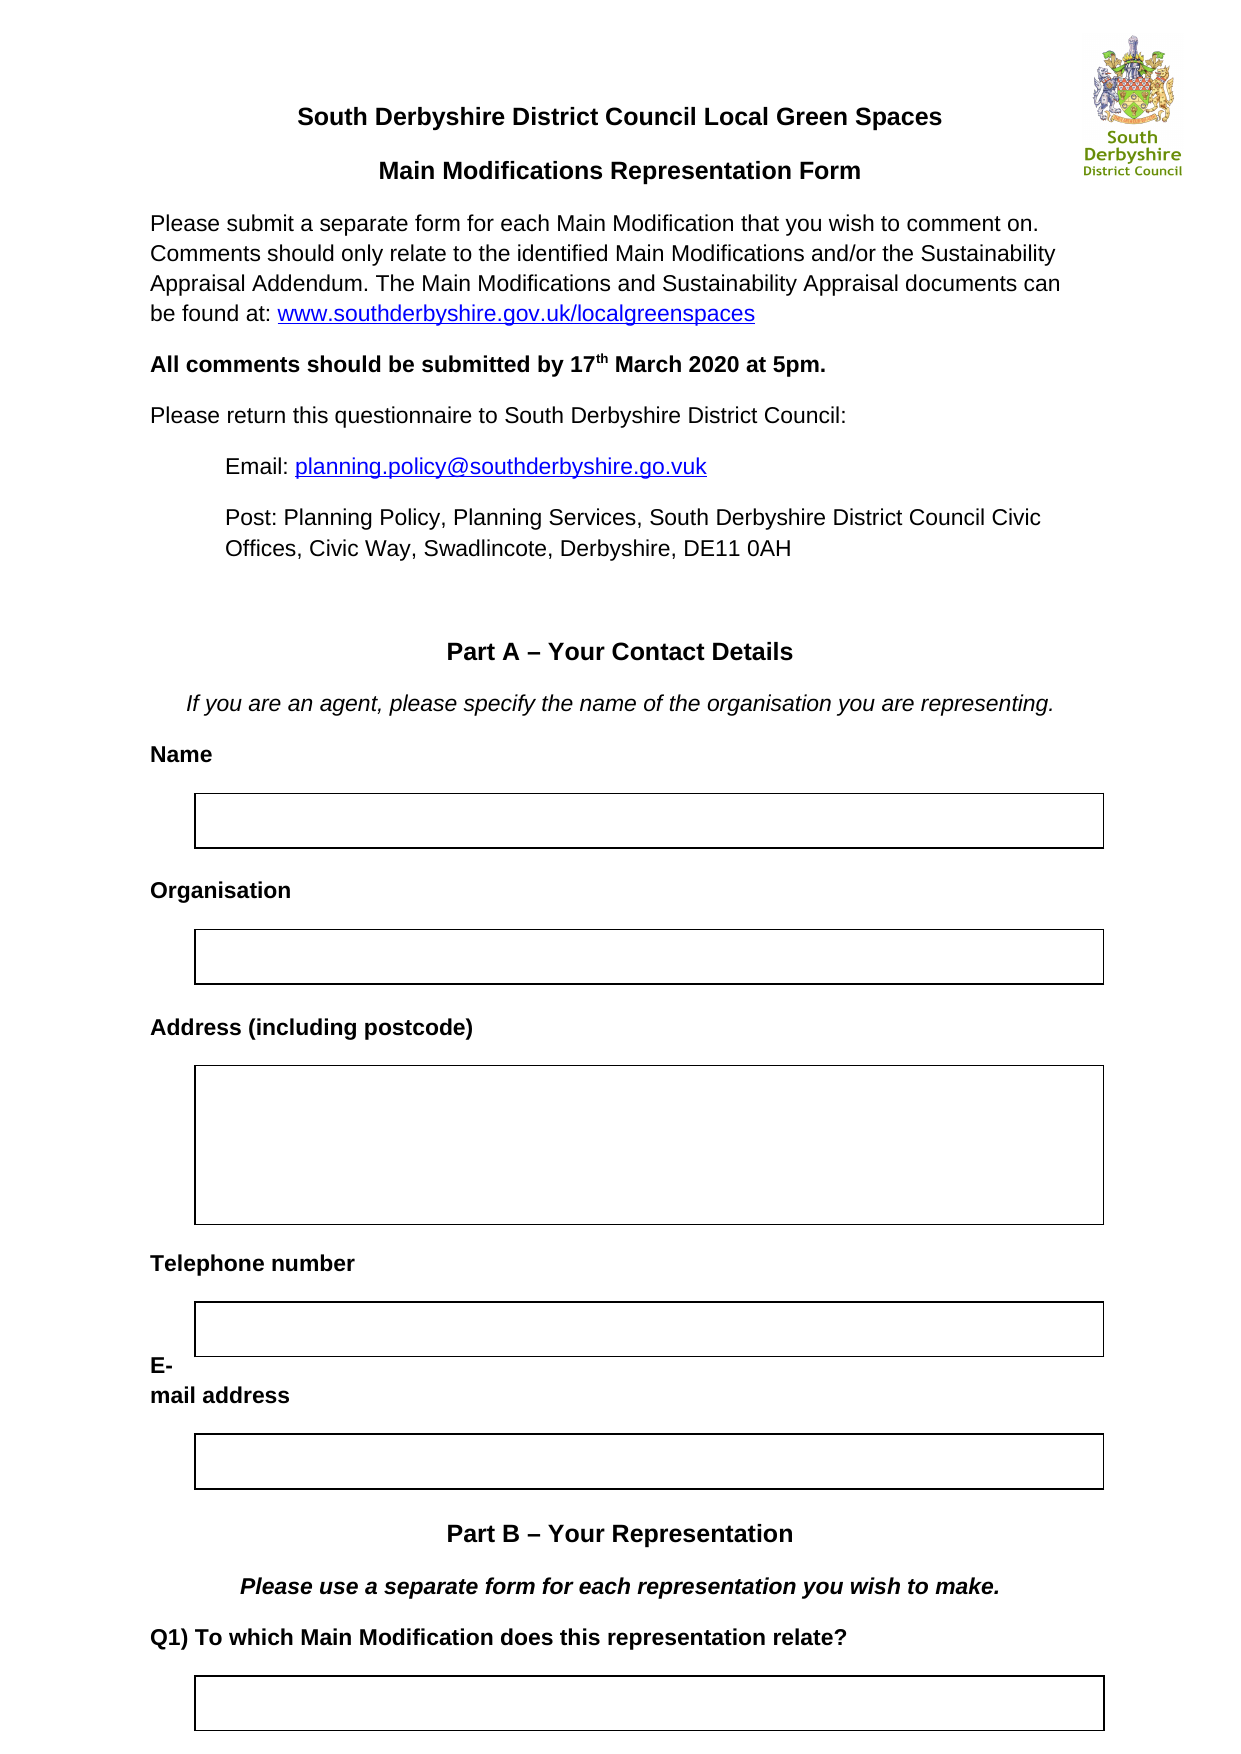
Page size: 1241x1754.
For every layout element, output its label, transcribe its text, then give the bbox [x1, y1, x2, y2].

text Post: Planning Policy, Planning Services, South Derbyshire District Council Civic Offices, Civic Way, Swadlincote, Derbyshire, DE11 0AH [225, 504, 1090, 561]
text Part B – Your Representation [150, 1487, 1090, 1548]
text Please return this questionnaire to South Derbyshire District Council: [150, 402, 1090, 428]
text Part A – Your Contact Details [150, 637, 1090, 665]
text Q1) To which Main Modification does this representation relate? [150, 1624, 1090, 1650]
text Please use a separate form for each representation you wish to make. [150, 1573, 1090, 1599]
text Please submit a separate form for each Main Modification that you wish to comment on. Comments should only relate to the identified Main Modifications and/or the Sustainability Appraisal Addendum. The Main Modifications and Sustainability Appraisal documents can be found at: www.southderbyshire.gov.uk/localgreenspaces [150, 209, 1090, 326]
text Address (including postcode) [150, 979, 1090, 1040]
text Telephone number [150, 1116, 1090, 1276]
picture [1082, 33, 1184, 177]
text Organisation [150, 843, 1090, 904]
text Email: planning.policy@southderbyshire.go.vuk [150, 453, 1090, 479]
text If you are an agent, please specify the name of the organisation you are representing. [150, 690, 1090, 717]
text Main Modifications Representation Form [150, 156, 1090, 184]
text South Derbyshire District Council Local Green Spaces [150, 102, 1090, 131]
text E-mail address [150, 1352, 1090, 1408]
text All comments should be submitted by 17th March 2020 at 5pm. [150, 351, 1090, 377]
text Name [150, 741, 1090, 768]
